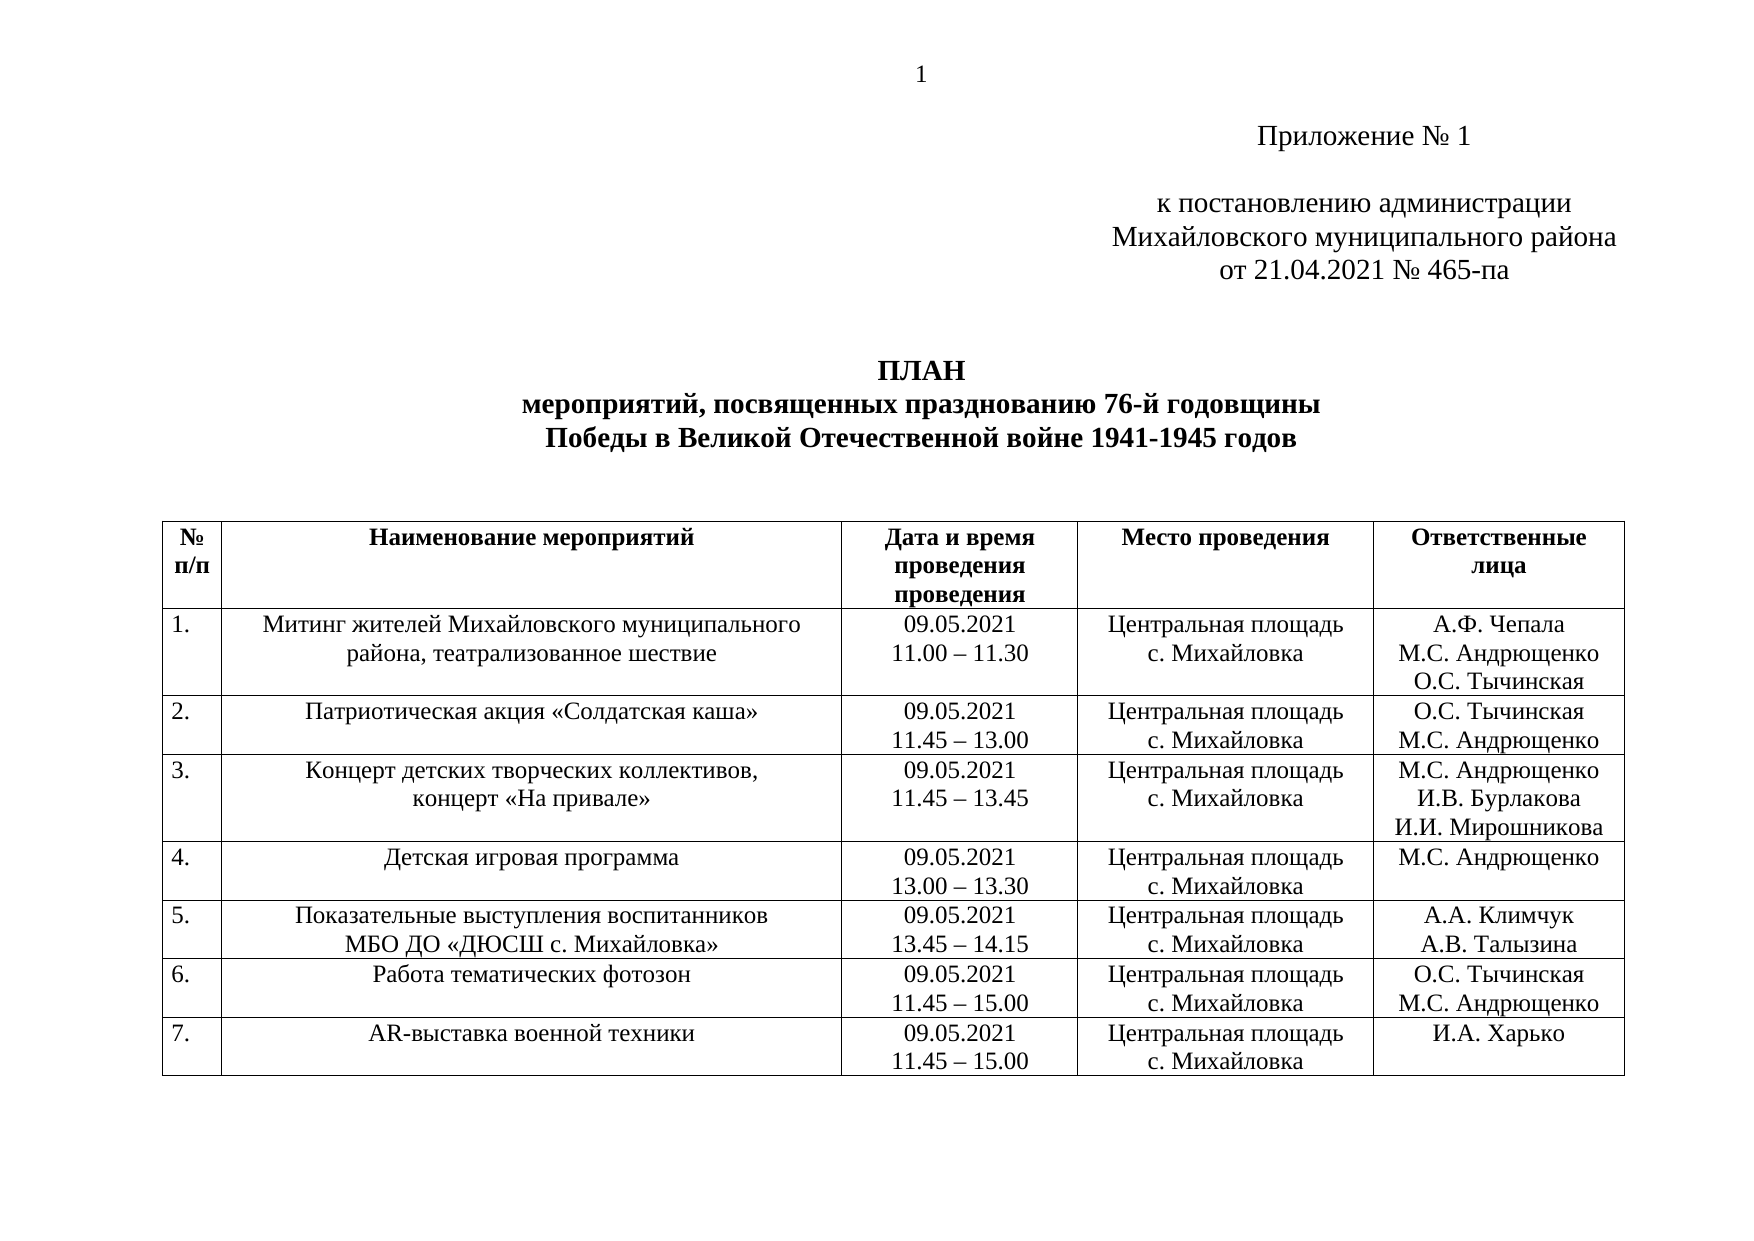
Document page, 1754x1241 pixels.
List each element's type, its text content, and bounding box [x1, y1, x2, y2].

table_cell [163, 1018, 221, 1075]
table_cell 09.05.2021 11.45 – 13.45 [842, 755, 1077, 841]
table_cell AR-выставка военной техники [222, 1018, 841, 1075]
table_cell М.С. Андрющенко [1374, 842, 1624, 899]
table_cell 09.05.2021 13.45 – 14.15 [842, 901, 1077, 958]
table_header № п/п [163, 522, 221, 608]
table_cell А.Ф. Чепала М.С. Андрющенко О.С. Тычинская [1374, 609, 1624, 695]
table_cell М.С. Андрющенко И.В. Бурлакова И.И. Мирошникова [1374, 755, 1624, 841]
table_cell О.С. Тычинская М.С. Андрющенко [1374, 696, 1624, 754]
table_cell Работа тематических фотозон [222, 959, 841, 1017]
table_cell [163, 755, 221, 841]
table_cell 09.05.2021 11.45 – 15.00 [842, 959, 1077, 1017]
table_cell [163, 609, 221, 695]
text к постановлению администрации [1063, 185, 1665, 219]
table_cell 09.05.2021 11.45 – 15.00 [842, 1018, 1077, 1075]
table_cell Центральная площадь с. Михайловка [1078, 1018, 1373, 1075]
table_cell Центральная площадь с. Михайловка [1078, 901, 1373, 958]
table_header Наименование мероприятий [222, 522, 841, 608]
table_cell Митинг жителей Михайловского муниципального района, театрализованное шествие [222, 609, 841, 695]
table_cell [163, 959, 221, 1017]
table_cell Патриотическая акция «Солдатская каша» [222, 696, 841, 754]
table_cell 09.05.2021 11.00 – 11.30 [842, 609, 1077, 695]
table_cell [163, 696, 221, 754]
table_cell А.А. Климчук А.В. Талызина [1374, 901, 1624, 958]
table_cell Центральная площадь с. Михайловка [1078, 609, 1373, 695]
table_cell Центральная площадь с. Михайловка [1078, 842, 1373, 899]
text Победы в Великой Отечественной войне 1941-1945 годов [177, 420, 1665, 453]
table_header Ответственные лица [1374, 522, 1624, 608]
table_cell [163, 901, 221, 958]
table_header Место проведения [1078, 522, 1373, 608]
table_cell Центральная площадь с. Михайловка [1078, 755, 1373, 841]
table_cell 09.05.2021 11.45 – 13.00 [842, 696, 1077, 754]
table_header Дата и время проведения проведения [842, 522, 1077, 608]
table_cell Показательные выступления воспитанников МБО ДО «ДЮСШ с. Михайловка» [222, 901, 841, 958]
table_cell [163, 842, 221, 899]
table_cell 09.05.2021 13.00 – 13.30 [842, 842, 1077, 899]
table_cell Детская игровая программа [222, 842, 841, 899]
table_cell О.С. Тычинская М.С. Андрющенко [1374, 959, 1624, 1017]
table_cell Центральная площадь с. Михайловка [1078, 696, 1373, 754]
table_cell Центральная площадь с. Михайловка [1078, 959, 1373, 1017]
text мероприятий, посвященных празднованию 76-й годовщины [177, 386, 1665, 420]
text от 21.04.2021 № 465-па [1063, 252, 1665, 286]
table_cell И.А. Харько [1374, 1018, 1624, 1075]
text Приложение № 1 [1063, 118, 1665, 152]
text ПЛАН [177, 353, 1665, 386]
text Михайловского муниципального района [1063, 219, 1665, 252]
table_cell Концерт детских творческих коллективов, концерт «На привале» [222, 755, 841, 841]
